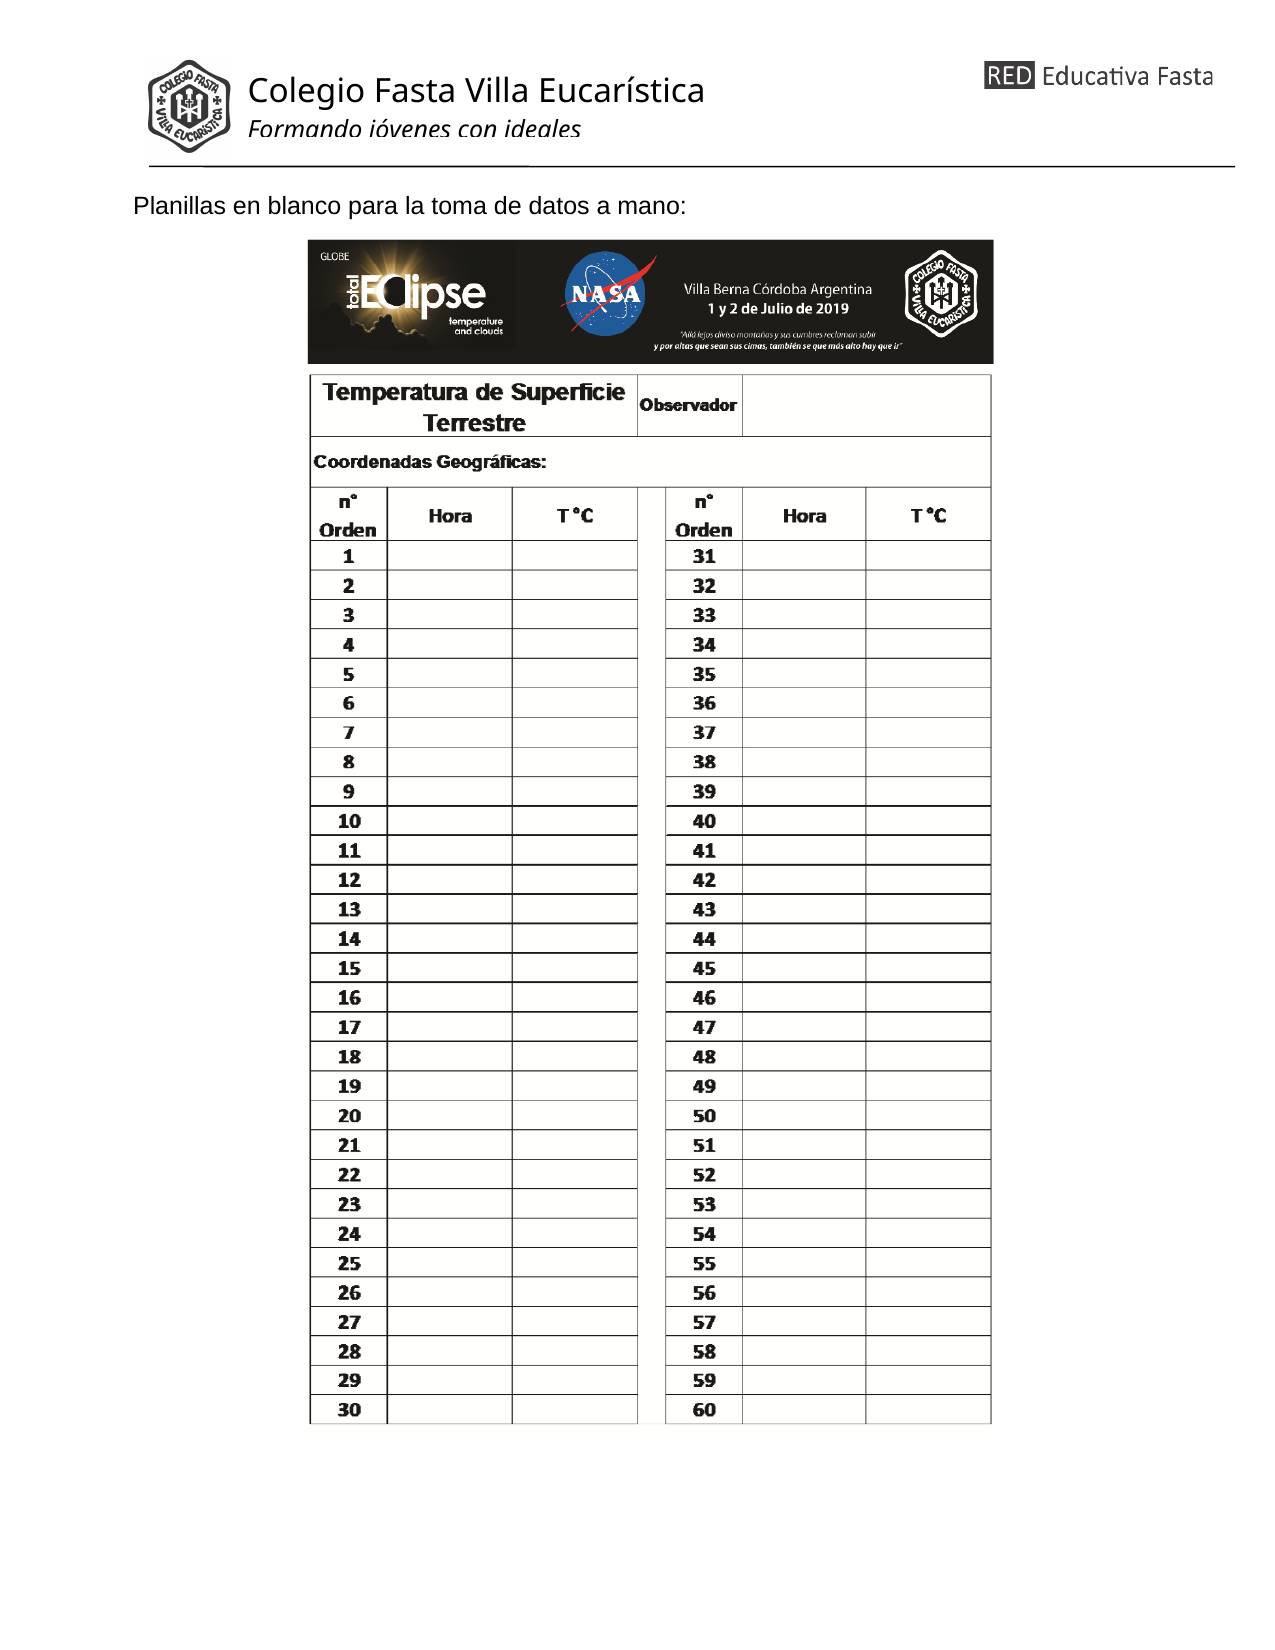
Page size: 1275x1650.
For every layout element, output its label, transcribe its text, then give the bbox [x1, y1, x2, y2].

picture [145, 56, 233, 155]
picture [301, 233, 998, 1434]
picture [984, 61, 1213, 89]
list Planillas en blanco para la toma de datos a mano: [133, 191, 1196, 219]
